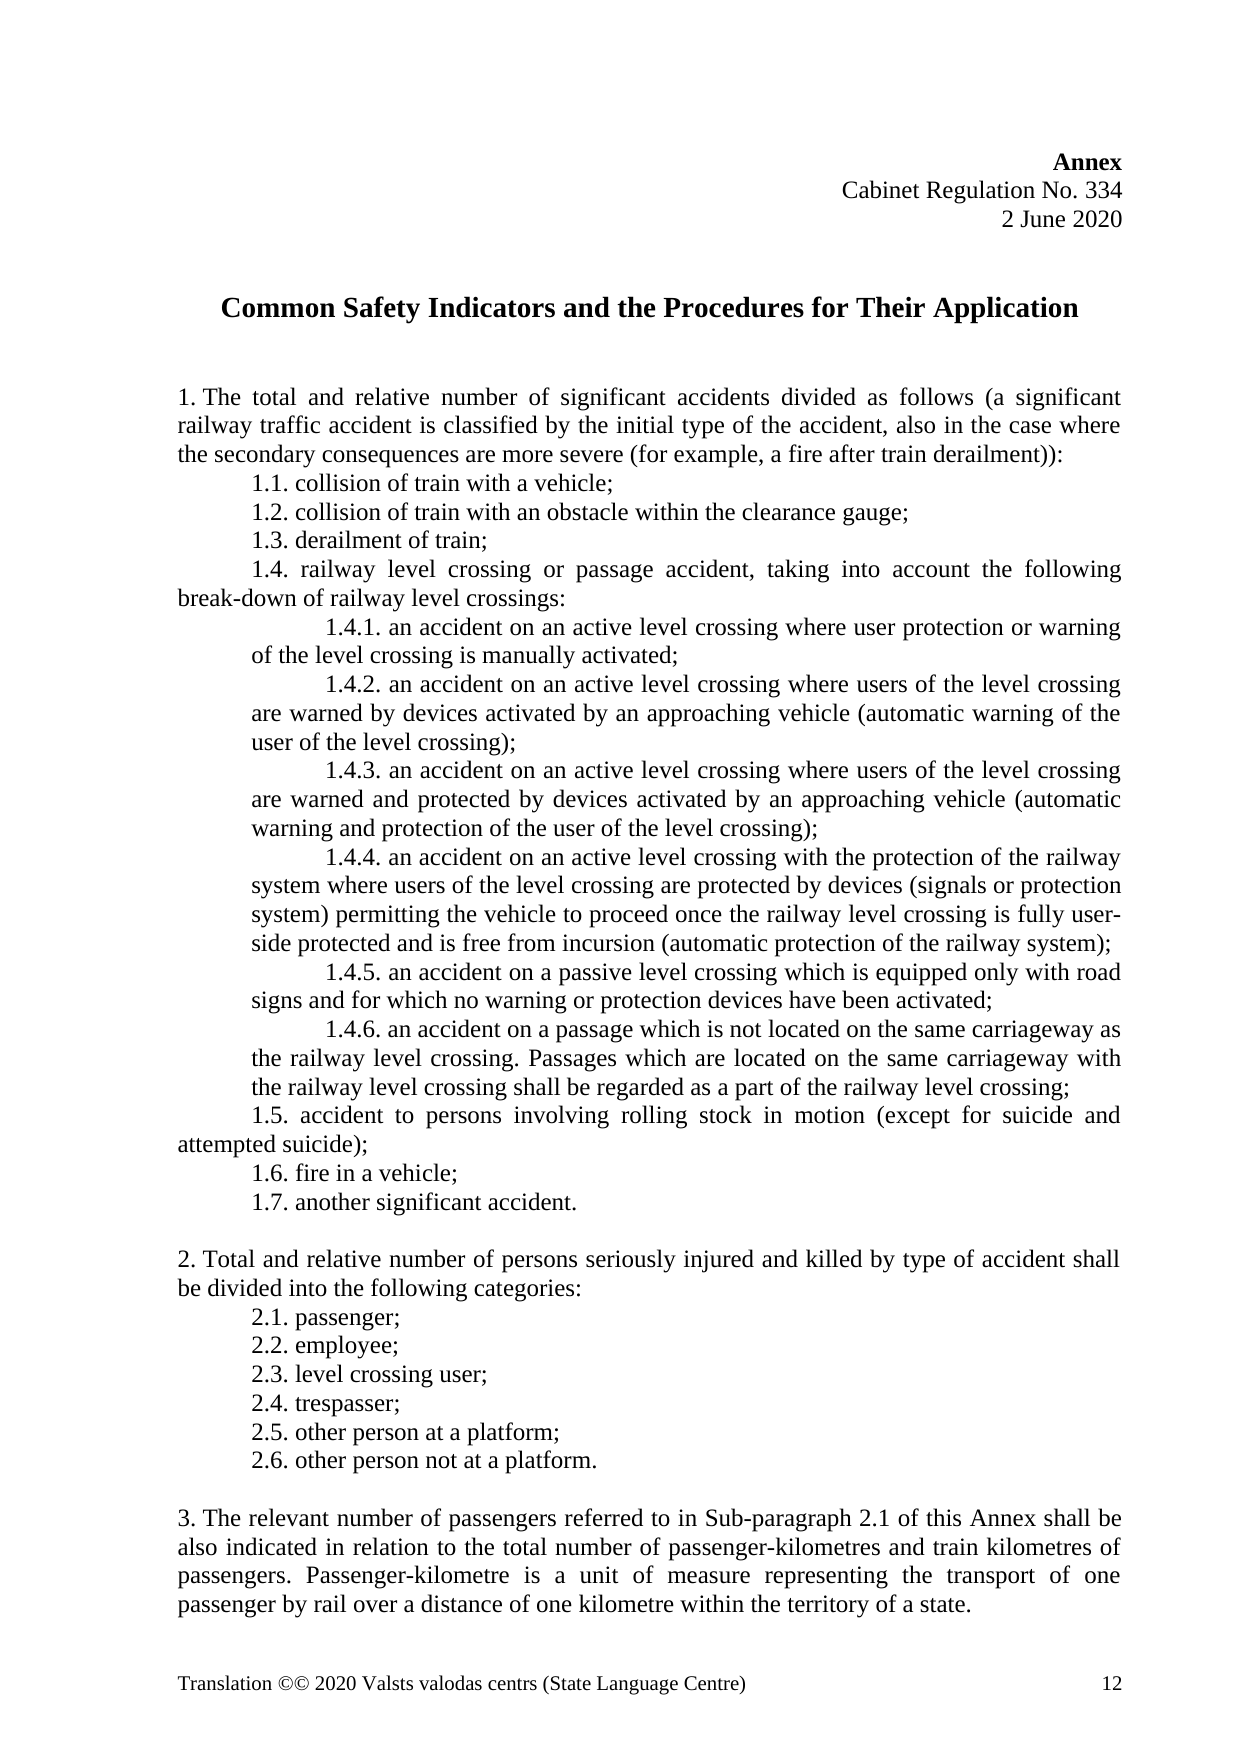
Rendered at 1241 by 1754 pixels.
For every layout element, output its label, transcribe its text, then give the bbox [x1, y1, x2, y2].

text 2. Total and relative number of persons seriously injured and killed by type of accident shall be divided into the following categories: [177, 1244, 1122, 1302]
text 1.2. collision of train with an obstacle within the clearance gauge; [177, 497, 1122, 525]
text 1.6. fire in a vehicle; [177, 1158, 1122, 1187]
text 2.6. other person not at a platform. [177, 1445, 1122, 1474]
text 1.4.1. an accident on an active level crossing where user protection or warning of the level crossing is manually activated; [251, 612, 1122, 669]
text 2.2. employee; [177, 1330, 1122, 1359]
text 2.4. trespasser; [177, 1388, 1122, 1417]
text Annex [177, 147, 1122, 176]
text 1. The total and relative number of significant accidents divided as follows (a significant railway traffic accident is classified by the initial type of the accident, also in the case where the secondary consequences are more severe (for example, a fire after train derailment)): [177, 382, 1122, 468]
text 1.4.6. an accident on a passage which is not located on the same carriageway as the railway level crossing. Passages which are located on the same carriageway with the railway level crossing shall be regarded as a part of the railway level crossing; [251, 1014, 1122, 1100]
text Cabinet Regulation No. 334 [177, 176, 1122, 204]
text 1.4.5. an accident on a passive level crossing which is equipped only with road signs and for which no warning or protection devices have been activated; [251, 957, 1122, 1014]
text 2.5. other person at a platform; [177, 1417, 1122, 1445]
text 2.3. level crossing user; [177, 1359, 1122, 1388]
text 2 June 2020 [177, 204, 1122, 233]
text 1.5. accident to persons involving rolling stock in motion (except for suicide and attempted suicide); [177, 1100, 1122, 1158]
text Common Safety Indicators and the Procedures for Their Application [177, 291, 1122, 324]
text 1.4. railway level crossing or passage accident, taking into account the following break-down of railway level crossings: [177, 554, 1122, 612]
text 3. The relevant number of passengers referred to in Sub-paragraph 2.1 of this Annex shall be also indicated in relation to the total number of passenger-kilometres and train kilometres of passengers. Passenger-kilometre is a unit of measure representing the transport of one passenger by rail over a distance of one kilometre within the territory of a state. [177, 1503, 1122, 1618]
text 1.7. another significant accident. [177, 1187, 1122, 1215]
text 1.4.3. an accident on an active level crossing where users of the level crossing are warned and protected by devices activated by an approaching vehicle (automatic warning and protection of the user of the level crossing); [251, 755, 1122, 842]
text 2.1. passenger; [177, 1302, 1122, 1330]
text 1.1. collision of train with a vehicle; [177, 468, 1122, 497]
text 1.4.2. an accident on an active level crossing where users of the level crossing are warned by devices activated by an approaching vehicle (automatic warning of the user of the level crossing); [251, 669, 1122, 755]
text 1.4.4. an accident on an active level crossing with the protection of the railway system where users of the level crossing are protected by devices (signals or protection system) permitting the vehicle to proceed once the railway level crossing is fully user-side protected and is free from incursion (automatic protection of the railway system); [251, 842, 1122, 957]
text 1.3. derailment of train; [177, 525, 1122, 554]
